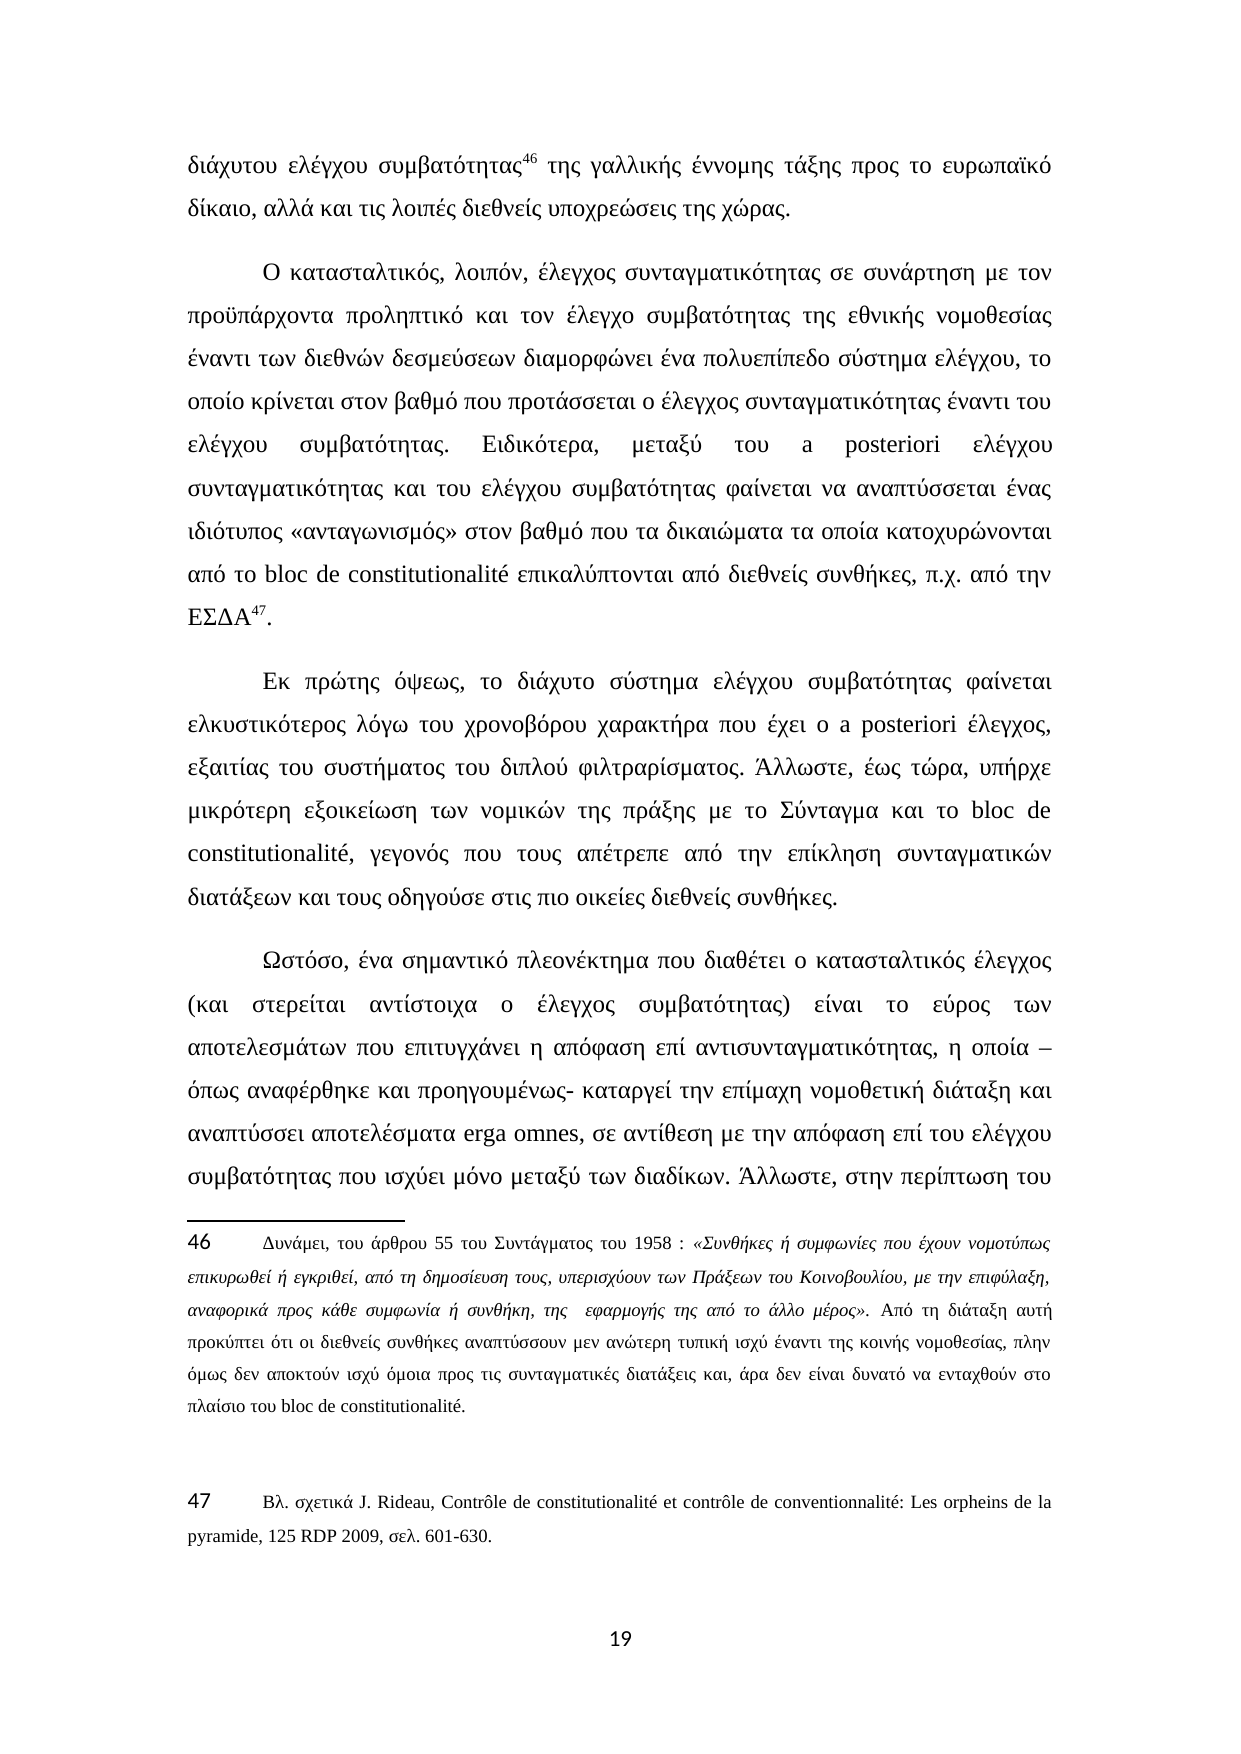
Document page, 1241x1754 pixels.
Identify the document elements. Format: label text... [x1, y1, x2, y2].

text Εκ πρώτης όψεως, το διάχυτο σύστημα ελέγχου συμβατότητας φαίνεται ελκυστικότερος λόγω του χρονοβόρου χαρακτήρα που έχει ο a posteriori έλεγχος, εξαιτίας του συστήματος του διπλού φιλτραρίσματος. Άλλωστε, έως τώρα, υπήρχε μικρότερη εξοικείωση των νομικών της πράξης με το Σύνταγμα και το bloc de constitutionalité, γεγονός που τους απέτρεπε από την επίκληση συνταγματικών διατάξεων και τους οδηγούσε στις πιο οικείες διεθνείς συνθήκες. [187, 666, 1053, 910]
text Ωστόσο, ένα σημαντικό πλεονέκτημα που διαθέτει ο κατασταλτικός έλεγχος (και στερείται αντίστοιχα ο έλεγχος συμβατότητας) είναι το εύρος των αποτελεσμάτων που επιτυγχάνει η απόφαση επί αντισυνταγματικότητας, η οποία –όπως αναφέρθηκε και προηγουμένως- καταργεί την επίμαχη νομοθετική διάταξη και αναπτύσσει αποτελέσματα erga omnes, σε αντίθεση με την απόφαση επί του ελέγχου συμβατότητας που ισχύει μόνο μεταξύ των διαδίκων. Άλλωστε, στην περίπτωση του ελέγχου συμβατότητας ελλοχεύει πάντοτε και ο κίνδυνος άσκησης ενδίκων μέσων κατά της αρχικής απόφασης, γεγονός που εκμηδενίζει το επιχείρημα περί χρονοβόρας διαδικασίας του κατασταλτικού ελέγχου. [187, 946, 1053, 1190]
text Ο κατασταλτικός, λοιπόν, έλεγχος συνταγματικότητας σε συνάρτηση με τον προϋπάρχοντα προληπτικό και τον έλεγχο συμβατότητας της εθνικής νομοθεσίας έναντι των διεθνών δεσμεύσεων διαμορφώνει ένα πολυεπίπεδο σύστημα ελέγχου, το οποίο κρίνεται στον βαθμό που προτάσσεται ο έλεγχος συνταγματικότητας έναντι του ελέγχου συμβατότητας. Ειδικότερα, μεταξύ του a posteriori ελέγχου συνταγματικότητας και του ελέγχου συμβατότητας φαίνεται να αναπτύσσεται ένας ιδιότυπος «ανταγωνισμός» στον βαθμό που τα δικαιώματα τα οποία κατοχυρώνονται από το bloc de constitutionalité επικαλύπτονται από διεθνείς συνθήκες, π.χ. από την ΕΣΔΑ. [187, 257, 1053, 631]
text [187, 150, 1053, 222]
